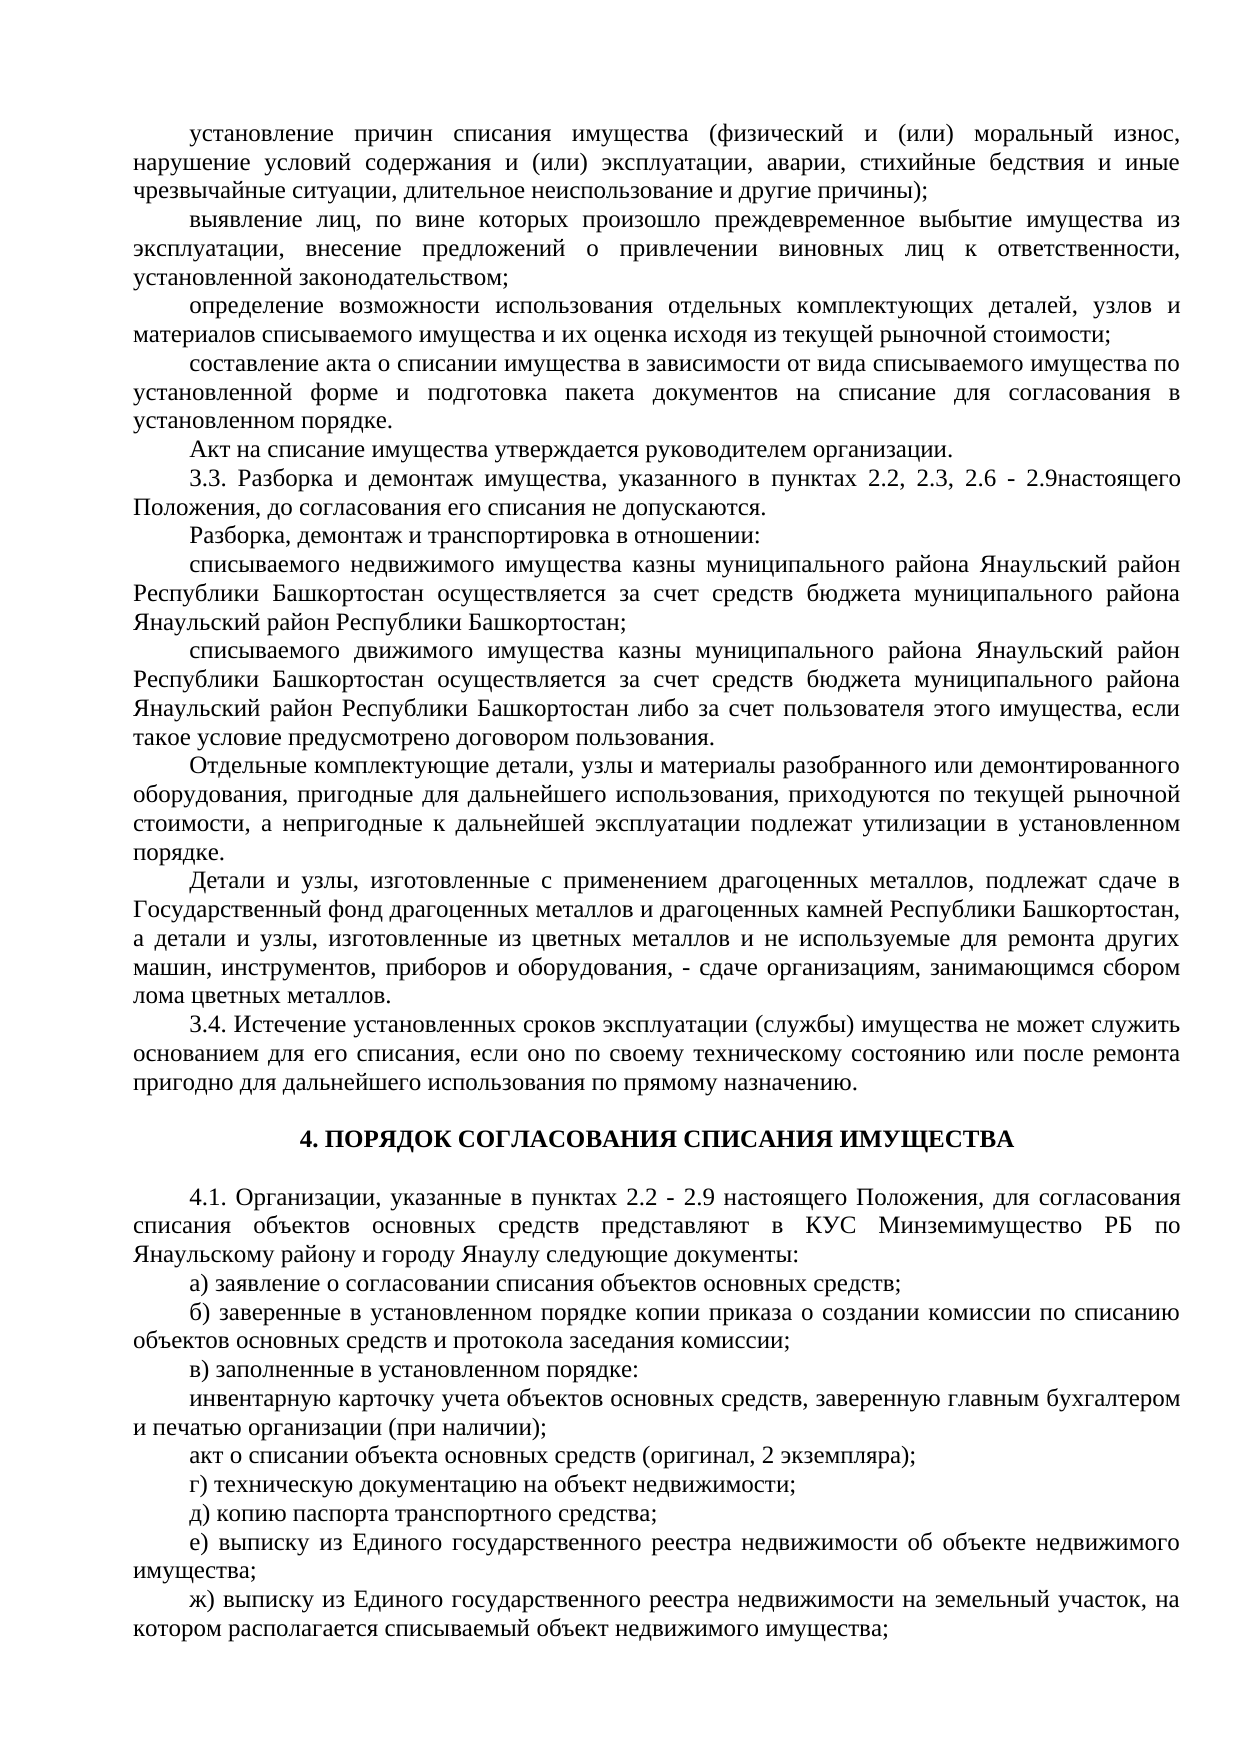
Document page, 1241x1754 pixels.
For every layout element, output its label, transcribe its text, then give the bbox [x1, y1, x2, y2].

text г) техническую документацию на объект недвижимости; [133, 1469, 1181, 1498]
text а) заявление о согласовании списания объектов основных средств; [133, 1268, 1181, 1297]
text 3.4. Истечение установленных сроков эксплуатации (службы) имущества не может служить основанием для его списания, если оно по своему техническому состоянию или после ремонта пригодно для дальнейшего использования по прямому назначению. [133, 1009, 1181, 1096]
text составление акта о списании имущества в зависимости от вида списываемого имущества по установленной форме и подготовка пакета документов на списание для согласования в установленном порядке. [133, 348, 1181, 434]
text 3.3. Разборка и демонтаж имущества, указанного в пунктах 2.2, 2.3, 2.6 - 2.9настоящего Положения, до согласования его списания не допускаются. [133, 463, 1181, 521]
text выявление лиц, по вине которых произошло преждевременное выбытие имущества из эксплуатации, внесение предложений о привлечении виновных лиц к ответственности, установленной законодательством; [133, 204, 1181, 291]
text ж) выписку из Единого государственного реестра недвижимости на земельный участок, на котором располагается списываемый объект недвижимого имущества; [133, 1584, 1181, 1642]
text Разборка, демонтаж и транспортировка в отношении: [133, 521, 1181, 549]
text определение возможности использования отдельных комплектующих деталей, узлов и материалов списываемого имущества и их оценка исходя из текущей рыночной стоимости; [133, 291, 1181, 348]
text списываемого движимого имущества казны муниципального района Янаульский район Республики Башкортостан осуществляется за счет средств бюджета муниципального района Янаульский район Республики Башкортостан либо за счет пользователя этого имущества, если такое условие предусмотрено договором пользования. [133, 636, 1181, 751]
text акт о списании объекта основных средств (оригинал, 2 экземпляра); [133, 1441, 1181, 1469]
text д) копию паспорта транспортного средства; [133, 1498, 1181, 1527]
text списываемого недвижимого имущества казны муниципального района Янаульский район Республики Башкортостан осуществляется за счет средств бюджета муниципального района Янаульский район Республики Башкортостан; [133, 549, 1181, 636]
title 4. ПОРЯДОК СОГЛАСОВАНИЯ СПИСАНИЯ ИМУЩЕСТВА [133, 1124, 1181, 1153]
text 4.1. Организации, указанные в пунктах 2.2 - 2.9 настоящего Положения, для согласования списания объектов основных средств представляют в КУС Минземимущество РБ по Янаульскому району и городу Янаулу следующие документы: [133, 1182, 1181, 1268]
text Акт на списание имущества утверждается руководителем организации. [133, 434, 1181, 463]
text Детали и узлы, изготовленные с применением драгоценных металлов, подлежат сдаче в Государственный фонд драгоценных металлов и драгоценных камней Республики Башкортостан, а детали и узлы, изготовленные из цветных металлов и не используемые для ремонта других машин, инструментов, приборов и оборудования, - сдаче организациям, занимающимся сбором лома цветных металлов. [133, 866, 1181, 1009]
text инвентарную карточку учета объектов основных средств, заверенную главным бухгалтером и печатью организации (при наличии); [133, 1383, 1181, 1441]
text б) заверенные в установленном порядке копии приказа о создании комиссии по списанию объектов основных средств и протокола заседания комиссии; [133, 1297, 1181, 1354]
text Отдельные комплектующие детали, узлы и материалы разобранного или демонтированного оборудования, пригодные для дальнейшего использования, приходуются по текущей рыночной стоимости, а непригодные к дальнейшей эксплуатации подлежат утилизации в установленном порядке. [133, 751, 1181, 866]
text установление причин списания имущества (физический и (или) моральный износ, нарушение условий содержания и (или) эксплуатации, аварии, стихийные бедствия и иные чрезвычайные ситуации, длительное неиспользование и другие причины); [133, 118, 1181, 204]
text в) заполненные в установленном порядке: [133, 1354, 1181, 1383]
text е) выписку из Единого государственного реестра недвижимости об объекте недвижимого имущества; [133, 1527, 1181, 1584]
